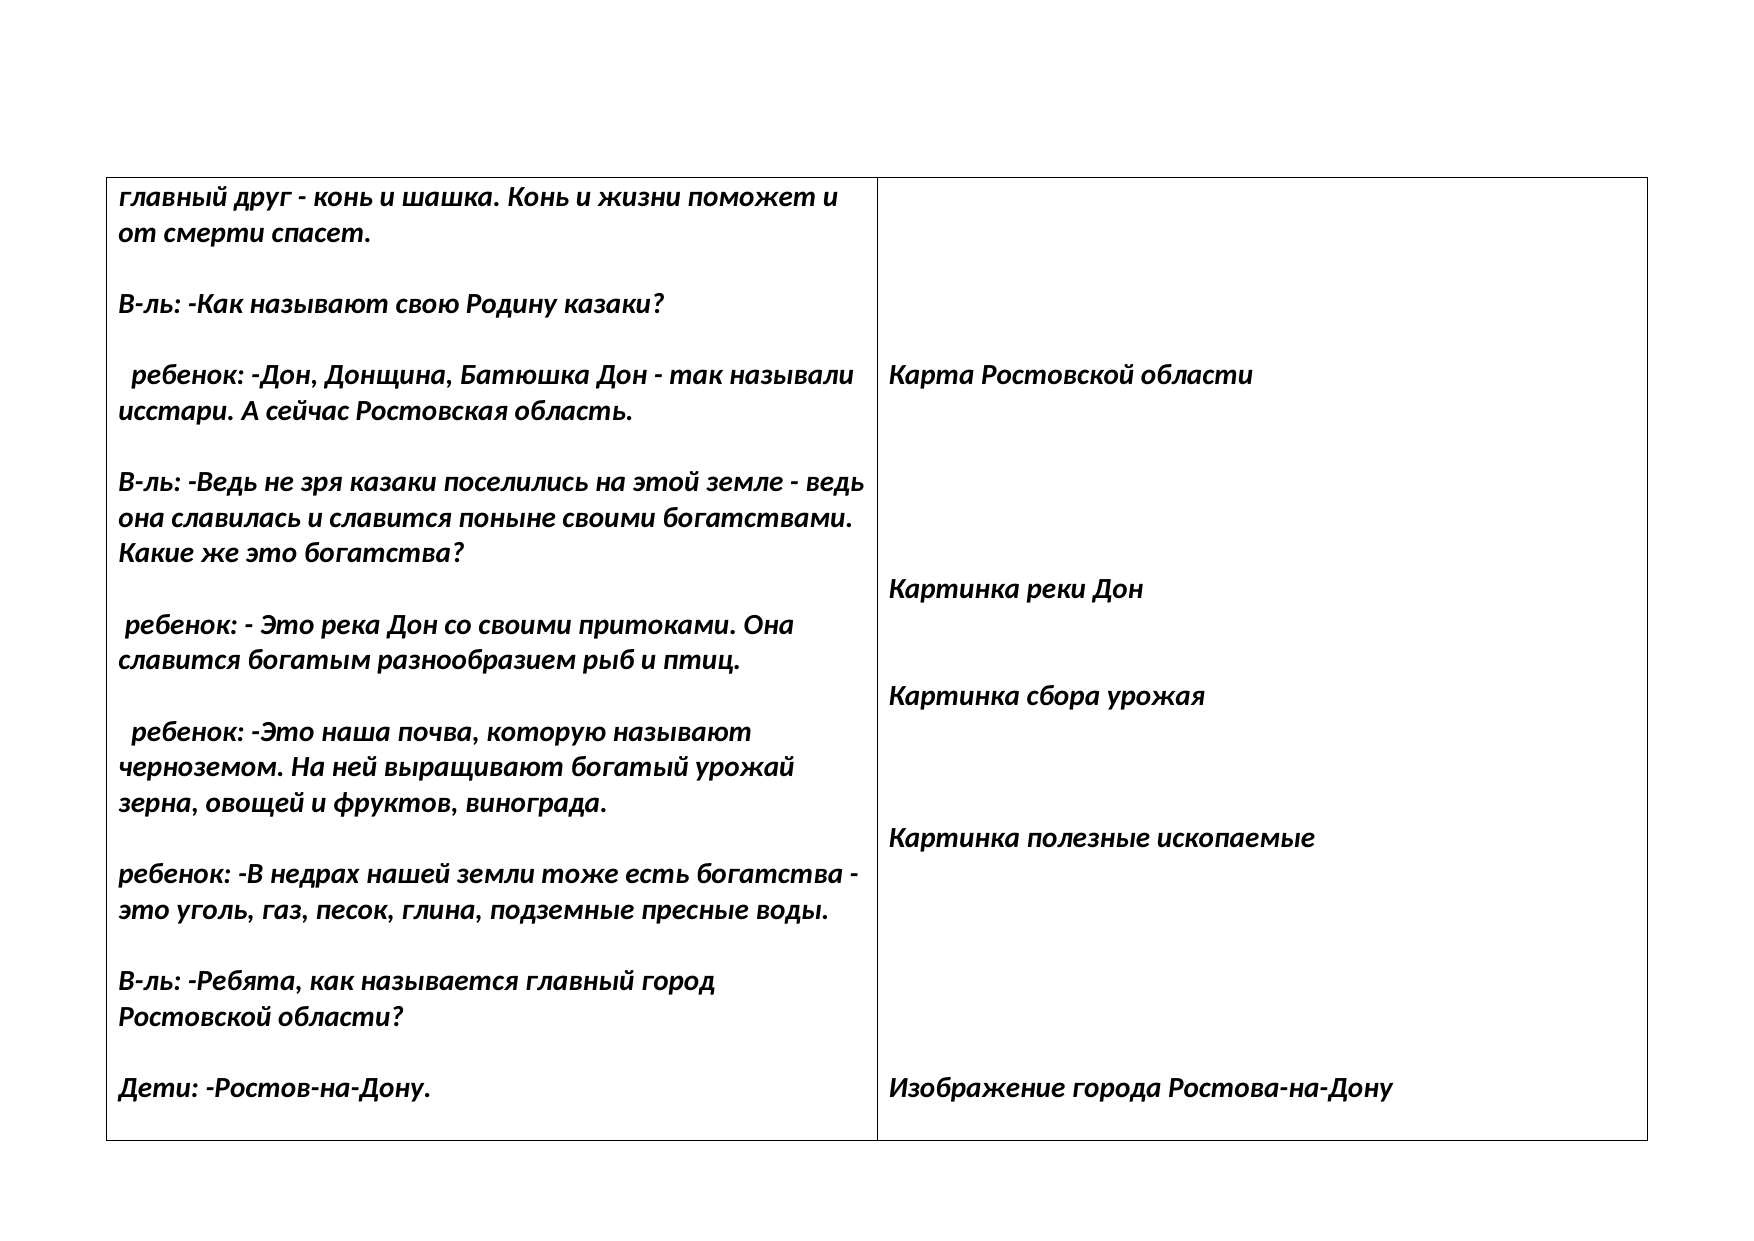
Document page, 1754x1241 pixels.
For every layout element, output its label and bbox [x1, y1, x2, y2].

table_cell [878, 178, 1647, 1140]
table_cell [107, 178, 877, 1140]
